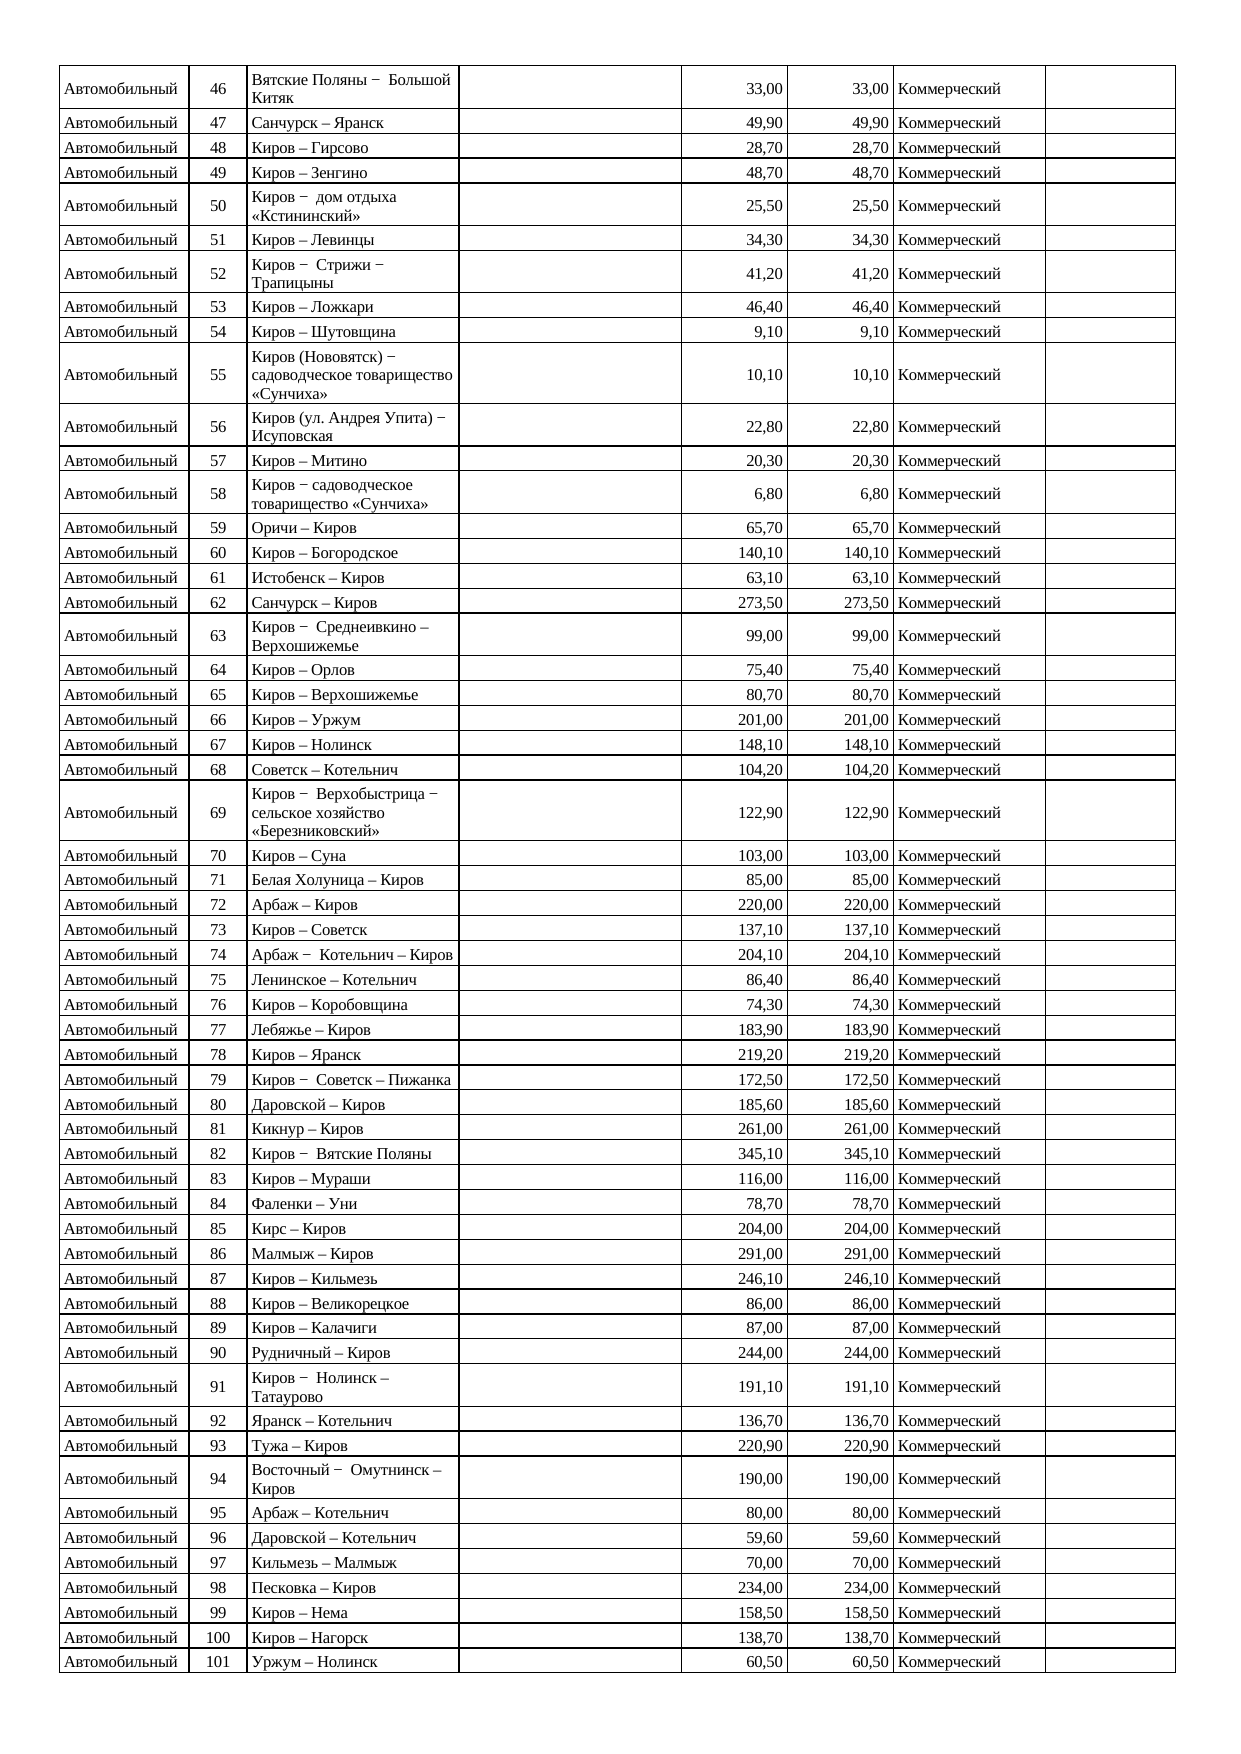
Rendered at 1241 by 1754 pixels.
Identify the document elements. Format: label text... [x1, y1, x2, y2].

table_cell Киров – Советск [248, 916, 458, 940]
table_cell Автомобильный [60, 514, 188, 538]
table_cell 51 [190, 226, 246, 249]
table_cell 99,00 [788, 614, 893, 655]
table_cell 6,80 [788, 471, 893, 513]
table_cell 62 [190, 589, 246, 612]
table_cell [1046, 293, 1175, 317]
table_cell [1046, 184, 1175, 225]
table_cell Автомобильный [60, 1432, 188, 1455]
table_cell 10,10 [682, 343, 787, 403]
table_cell Коммерческий [894, 1140, 1045, 1164]
table_cell 74,30 [788, 991, 893, 1014]
table_cell [460, 318, 681, 342]
table_cell 92 [190, 1407, 246, 1430]
table_cell 88 [190, 1290, 246, 1313]
table_cell 20,30 [788, 447, 893, 470]
table_cell Арбаж – Киров [248, 891, 458, 915]
table_cell Коммерческий [894, 447, 1045, 470]
table_cell Киров − Нолинск – Татаурово [248, 1364, 458, 1406]
table_cell 59 [190, 514, 246, 538]
table_cell Кикнур – Киров [248, 1115, 458, 1139]
table_cell Автомобильный [60, 916, 188, 940]
table_cell Киров – Зенгино [248, 159, 458, 182]
table_cell [460, 159, 681, 182]
table_cell 85,00 [682, 866, 787, 890]
table_cell [460, 251, 681, 292]
table_cell 72 [190, 891, 246, 915]
table_cell [460, 916, 681, 940]
table_cell Коммерческий [894, 134, 1045, 157]
table_cell [1046, 731, 1175, 754]
table_cell 78,70 [788, 1190, 893, 1214]
table_cell [460, 614, 681, 655]
table_cell [460, 564, 681, 587]
table_cell 87,00 [788, 1315, 893, 1338]
table_cell 49 [190, 159, 246, 182]
table_cell [460, 471, 681, 513]
table_cell 60,50 [788, 1649, 893, 1672]
table_cell [460, 1066, 681, 1089]
table_cell 65,70 [682, 514, 787, 538]
table_cell [460, 1624, 681, 1647]
table_cell Киров − Верхобыстрица − сельское хозяйство «Березниковский» [248, 781, 458, 840]
table_cell 63 [190, 614, 246, 655]
table_cell Киров – Коробовщина [248, 991, 458, 1014]
table_cell 59,60 [788, 1524, 893, 1548]
table_cell [1046, 1115, 1175, 1139]
table_cell Коммерческий [894, 564, 1045, 587]
table_cell 86,00 [788, 1290, 893, 1313]
table_cell Автомобильный [60, 706, 188, 729]
table_cell Автомобильный [60, 1041, 188, 1064]
table_cell Киров – Нолинск [248, 731, 458, 754]
table_cell [1046, 109, 1175, 132]
table_cell Коммерческий [894, 251, 1045, 292]
table_cell Санчурск – Яранск [248, 109, 458, 132]
table_cell 25,50 [682, 184, 787, 225]
table_cell 81 [190, 1115, 246, 1139]
table_cell [460, 1041, 681, 1064]
table_cell [1046, 966, 1175, 989]
table_cell Киров – Левинцы [248, 226, 458, 249]
table_cell 86,40 [682, 966, 787, 989]
table_cell 41,20 [682, 251, 787, 292]
table_cell Коммерческий [894, 966, 1045, 989]
table_cell [1046, 614, 1175, 655]
table_cell Автомобильный [60, 941, 188, 965]
table_cell Коммерческий [894, 226, 1045, 249]
table_cell 75 [190, 966, 246, 989]
table_cell Яранск – Котельнич [248, 1407, 458, 1430]
table_cell [460, 1140, 681, 1164]
table_cell Ленинское – Котельнич [248, 966, 458, 989]
table_cell [1046, 159, 1175, 182]
table_cell 273,50 [682, 589, 787, 612]
table_cell [460, 656, 681, 680]
table_cell 48 [190, 134, 246, 157]
table_cell 63,10 [788, 564, 893, 587]
table_cell [1046, 1165, 1175, 1189]
table_cell [1046, 1090, 1175, 1114]
table_cell 183,90 [788, 1016, 893, 1039]
table_cell [1046, 66, 1175, 107]
table_cell 291,00 [788, 1240, 893, 1263]
table_cell 41,20 [788, 251, 893, 292]
table_cell Коммерческий [894, 343, 1045, 403]
table_cell 86,00 [682, 1290, 787, 1313]
table_cell 61 [190, 564, 246, 587]
table_cell 220,00 [788, 891, 893, 915]
table_cell Автомобильный [60, 1240, 188, 1263]
table_cell Автомобильный [60, 866, 188, 890]
table_cell Коммерческий [894, 781, 1045, 840]
table_cell 70 [190, 841, 246, 865]
table_cell Автомобильный [60, 991, 188, 1014]
table_cell 234,00 [788, 1574, 893, 1597]
table_cell 75,40 [682, 656, 787, 680]
table_cell [1046, 226, 1175, 249]
table_cell [1046, 1599, 1175, 1622]
table_cell 55 [190, 343, 246, 403]
table_cell 65,70 [788, 514, 893, 538]
table_cell 48,70 [682, 159, 787, 182]
table_cell [460, 1090, 681, 1114]
table_cell [1046, 1407, 1175, 1430]
table_cell [1046, 1499, 1175, 1523]
table_cell 60 [190, 539, 246, 562]
table_cell Автомобильный [60, 343, 188, 403]
table_cell Коммерческий [894, 404, 1045, 445]
table_cell Автомобильный [60, 1624, 188, 1647]
table_cell 77 [190, 1016, 246, 1039]
table_cell Киров – Орлов [248, 656, 458, 680]
table_cell [460, 539, 681, 562]
table_cell 67 [190, 731, 246, 754]
table_cell 138,70 [788, 1624, 893, 1647]
table_cell [460, 731, 681, 754]
table_cell [1046, 1457, 1175, 1498]
table_cell Автомобильный [60, 134, 188, 157]
table_cell 273,50 [788, 589, 893, 612]
table_cell Автомобильный [60, 251, 188, 292]
table_cell 74 [190, 941, 246, 965]
table_cell Киров (ул. Андрея Упита) − Исуповская [248, 404, 458, 445]
table_cell 191,10 [682, 1364, 787, 1406]
table_cell 104,20 [682, 756, 787, 779]
table_cell Арбаж − Котельнич – Киров [248, 941, 458, 965]
table_cell 148,10 [788, 731, 893, 754]
table_cell 246,10 [682, 1265, 787, 1288]
table_cell Уржум – Нолинск [248, 1649, 458, 1672]
table_cell [460, 1016, 681, 1039]
table_cell [460, 1432, 681, 1455]
table_cell [460, 293, 681, 317]
table_cell 59,60 [682, 1524, 787, 1548]
table_cell Коммерческий [894, 1315, 1045, 1338]
table_cell [460, 1190, 681, 1214]
table_cell Автомобильный [60, 159, 188, 182]
table_cell Коммерческий [894, 991, 1045, 1014]
table_cell 116,00 [682, 1165, 787, 1189]
table_cell 34,30 [682, 226, 787, 249]
table_cell 140,10 [788, 539, 893, 562]
table_cell 76 [190, 991, 246, 1014]
table_cell 33,00 [682, 66, 787, 107]
table_cell 87 [190, 1265, 246, 1288]
table_cell Коммерческий [894, 1290, 1045, 1313]
table_cell Коммерческий [894, 1524, 1045, 1548]
table_cell Коммерческий [894, 756, 1045, 779]
table_cell 85 [190, 1215, 246, 1238]
table_cell 291,00 [682, 1240, 787, 1263]
table_cell [460, 991, 681, 1014]
table_cell Коммерческий [894, 1549, 1045, 1572]
table_cell Коммерческий [894, 539, 1045, 562]
table_cell Коммерческий [894, 1407, 1045, 1430]
table_cell 137,10 [682, 916, 787, 940]
table_cell Коммерческий [894, 293, 1045, 317]
table_cell Киров (Нововятск) − садоводческое товарищество «Сунчиха» [248, 343, 458, 403]
table_cell Санчурск – Киров [248, 589, 458, 612]
table_cell 28,70 [788, 134, 893, 157]
table_cell [460, 404, 681, 445]
table_cell [1046, 1364, 1175, 1406]
table_cell 64 [190, 656, 246, 680]
table_cell 34,30 [788, 226, 893, 249]
table_cell Коммерческий [894, 1165, 1045, 1189]
table_cell [460, 966, 681, 989]
table_cell [460, 1649, 681, 1672]
table_cell [1046, 1649, 1175, 1672]
table_cell Автомобильный [60, 1457, 188, 1498]
table_cell 204,10 [682, 941, 787, 965]
table_cell Лебяжье – Киров [248, 1016, 458, 1039]
table_cell Даровской – Котельнич [248, 1524, 458, 1548]
table_cell Автомобильный [60, 1215, 188, 1238]
table_cell [1046, 1190, 1175, 1214]
table_cell Автомобильный [60, 539, 188, 562]
table_cell [1046, 1339, 1175, 1363]
table_cell Коммерческий [894, 471, 1045, 513]
table_cell [1046, 1432, 1175, 1455]
table_cell 66 [190, 706, 246, 729]
table_cell [460, 589, 681, 612]
table_cell [1046, 656, 1175, 680]
table_cell 78 [190, 1041, 246, 1064]
table_cell 49,90 [682, 109, 787, 132]
table_cell 96 [190, 1524, 246, 1548]
table_cell Автомобильный [60, 891, 188, 915]
table_cell 80,00 [682, 1499, 787, 1523]
table_cell 103,00 [682, 841, 787, 865]
table_cell [460, 756, 681, 779]
table_cell Коммерческий [894, 1457, 1045, 1498]
table_cell Киров – Великорецкое [248, 1290, 458, 1313]
table_cell Арбаж – Котельнич [248, 1499, 458, 1523]
table_cell Автомобильный [60, 184, 188, 225]
table_cell 101 [190, 1649, 246, 1672]
table_cell Автомобильный [60, 1066, 188, 1089]
table_cell 9,10 [682, 318, 787, 342]
table_cell Автомобильный [60, 564, 188, 587]
table_cell Коммерческий [894, 731, 1045, 754]
table_cell [1046, 1290, 1175, 1313]
table_cell Автомобильный [60, 1090, 188, 1114]
table_cell Киров – Яранск [248, 1041, 458, 1064]
table_cell [460, 1265, 681, 1288]
table_cell 93 [190, 1432, 246, 1455]
table_cell Автомобильный [60, 226, 188, 249]
table_cell Автомобильный [60, 614, 188, 655]
table_cell Коммерческий [894, 1265, 1045, 1288]
table_cell 122,90 [788, 781, 893, 840]
table_cell Автомобильный [60, 471, 188, 513]
table_cell Автомобильный [60, 1549, 188, 1572]
table_cell 46,40 [788, 293, 893, 317]
table_cell [1046, 841, 1175, 865]
table_cell [1046, 589, 1175, 612]
table_cell 50 [190, 184, 246, 225]
table_cell Киров – Уржум [248, 706, 458, 729]
table_cell Автомобильный [60, 656, 188, 680]
table_cell [460, 134, 681, 157]
table_cell Коммерческий [894, 1649, 1045, 1672]
table_cell Коммерческий [894, 109, 1045, 132]
table_cell [460, 343, 681, 403]
table_cell Автомобильный [60, 1524, 188, 1548]
table_cell [1046, 404, 1175, 445]
table_cell 183,90 [682, 1016, 787, 1039]
table_cell Автомобильный [60, 841, 188, 865]
table_cell Киров – Нагорск [248, 1624, 458, 1647]
table_cell 22,80 [682, 404, 787, 445]
table_cell 79 [190, 1066, 246, 1089]
table_cell Автомобильный [60, 447, 188, 470]
table_cell Киров − дом отдыха «Кстининский» [248, 184, 458, 225]
table_cell 246,10 [788, 1265, 893, 1288]
table_cell [1046, 1524, 1175, 1548]
table_cell [1046, 706, 1175, 729]
table_cell 89 [190, 1315, 246, 1338]
table_cell Коммерческий [894, 1215, 1045, 1238]
table_cell Киров – Суна [248, 841, 458, 865]
table_cell Коммерческий [894, 681, 1045, 704]
table_cell 56 [190, 404, 246, 445]
table_cell Оричи – Киров [248, 514, 458, 538]
table_cell Автомобильный [60, 1115, 188, 1139]
table_cell [460, 1524, 681, 1548]
table_cell [1046, 991, 1175, 1014]
table_cell [460, 1574, 681, 1597]
table_cell 65 [190, 681, 246, 704]
table_cell Коммерческий [894, 184, 1045, 225]
table_cell 82 [190, 1140, 246, 1164]
table_cell 204,00 [788, 1215, 893, 1238]
table_cell 47 [190, 109, 246, 132]
table_cell Киров – Гирсово [248, 134, 458, 157]
table_cell Коммерческий [894, 1066, 1045, 1089]
table_cell [1046, 343, 1175, 403]
table_cell 190,00 [788, 1457, 893, 1498]
table_cell Коммерческий [894, 656, 1045, 680]
table_cell [1046, 681, 1175, 704]
table_cell 22,80 [788, 404, 893, 445]
table_cell Коммерческий [894, 1240, 1045, 1263]
table_cell Восточный − Омутнинск – Киров [248, 1457, 458, 1498]
table_cell 172,50 [788, 1066, 893, 1089]
table_cell 97 [190, 1549, 246, 1572]
table_cell [1046, 1240, 1175, 1263]
table_cell Автомобильный [60, 1016, 188, 1039]
table_cell 261,00 [788, 1115, 893, 1139]
table_cell [1046, 514, 1175, 538]
table_cell [1046, 1265, 1175, 1288]
table_cell 74,30 [682, 991, 787, 1014]
table_cell Малмыж – Киров [248, 1240, 458, 1263]
table_cell [460, 226, 681, 249]
table_cell Коммерческий [894, 514, 1045, 538]
table_cell Автомобильный [60, 1599, 188, 1622]
table_cell [460, 781, 681, 840]
table_cell 191,10 [788, 1364, 893, 1406]
table_cell Коммерческий [894, 841, 1045, 865]
table_cell Автомобильный [60, 66, 188, 107]
table_cell Коммерческий [894, 1624, 1045, 1647]
table_cell 28,70 [682, 134, 787, 157]
table_cell Киров – Верхошижемье [248, 681, 458, 704]
table_cell [460, 66, 681, 107]
table_cell Коммерческий [894, 1599, 1045, 1622]
table_cell Автомобильный [60, 1140, 188, 1164]
table_cell 220,90 [788, 1432, 893, 1455]
table_cell [460, 1165, 681, 1189]
table_cell Коммерческий [894, 589, 1045, 612]
table_cell Киров – Кильмезь [248, 1265, 458, 1288]
table_cell 57 [190, 447, 246, 470]
table_cell 46 [190, 66, 246, 107]
table_cell 158,50 [682, 1599, 787, 1622]
table_cell 94 [190, 1457, 246, 1498]
table_cell 204,00 [682, 1215, 787, 1238]
table_cell 6,80 [682, 471, 787, 513]
table_cell 63,10 [682, 564, 787, 587]
table_cell Киров – Нема [248, 1599, 458, 1622]
table_cell Киров – Богородское [248, 539, 458, 562]
table_cell [1046, 471, 1175, 513]
table_cell 220,90 [682, 1432, 787, 1455]
table_cell 58 [190, 471, 246, 513]
table_cell Песковка – Киров [248, 1574, 458, 1597]
table_cell Киров – Мураши [248, 1165, 458, 1189]
table_cell 140,10 [682, 539, 787, 562]
table_cell Истобенск – Киров [248, 564, 458, 587]
table_cell 219,20 [682, 1041, 787, 1064]
table_cell 185,60 [682, 1090, 787, 1114]
table_cell Автомобильный [60, 293, 188, 317]
table_cell 69 [190, 781, 246, 840]
table_cell Коммерческий [894, 916, 1045, 940]
table_cell Автомобильный [60, 1499, 188, 1523]
table_cell Автомобильный [60, 1315, 188, 1338]
table_cell 80,70 [682, 681, 787, 704]
table_cell 90 [190, 1339, 246, 1363]
table_cell 80,00 [788, 1499, 893, 1523]
table_cell Автомобильный [60, 404, 188, 445]
table_cell [1046, 756, 1175, 779]
table_cell 158,50 [788, 1599, 893, 1622]
table_cell Коммерческий [894, 1432, 1045, 1455]
table_cell Тужа – Киров [248, 1432, 458, 1455]
table_cell 244,00 [788, 1339, 893, 1363]
table_cell [1046, 1215, 1175, 1238]
table_cell 122,90 [682, 781, 787, 840]
table_cell Автомобильный [60, 681, 188, 704]
table_cell 10,10 [788, 343, 893, 403]
table_cell 86,40 [788, 966, 893, 989]
table_cell Коммерческий [894, 614, 1045, 655]
table_cell 91 [190, 1364, 246, 1406]
table_cell Автомобильный [60, 1649, 188, 1672]
table_cell Даровской – Киров [248, 1090, 458, 1114]
table_cell 104,20 [788, 756, 893, 779]
table_cell 148,10 [682, 731, 787, 754]
table_cell [460, 891, 681, 915]
table_cell 244,00 [682, 1339, 787, 1363]
table_cell Коммерческий [894, 1499, 1045, 1523]
table_cell Автомобильный [60, 1339, 188, 1363]
table_cell 103,00 [788, 841, 893, 865]
table_cell [460, 1290, 681, 1313]
table_cell [460, 1457, 681, 1498]
table_cell Белая Холуница – Киров [248, 866, 458, 890]
table_cell Коммерческий [894, 1090, 1045, 1114]
table_cell 100 [190, 1624, 246, 1647]
table_cell Киров − Вятские Поляны [248, 1140, 458, 1164]
table_cell [460, 681, 681, 704]
table_cell Киров − Среднеивкино – Верхошижемье [248, 614, 458, 655]
table_cell [1046, 1624, 1175, 1647]
table_cell Киров – Шутовщина [248, 318, 458, 342]
table_cell Автомобильный [60, 1265, 188, 1288]
table_cell [1046, 941, 1175, 965]
table_cell Коммерческий [894, 66, 1045, 107]
table_cell Автомобильный [60, 781, 188, 840]
table_cell [1046, 251, 1175, 292]
table_cell [1046, 891, 1175, 915]
table_cell 85,00 [788, 866, 893, 890]
table_cell Киров − садоводческое товарищество «Сунчиха» [248, 471, 458, 513]
table_cell Советск – Котельнич [248, 756, 458, 779]
table_cell 172,50 [682, 1066, 787, 1089]
table_cell [1046, 916, 1175, 940]
table_cell [460, 184, 681, 225]
table_cell 201,00 [788, 706, 893, 729]
table_cell 345,10 [682, 1140, 787, 1164]
table_cell Коммерческий [894, 1364, 1045, 1406]
table_cell [1046, 564, 1175, 587]
table_cell 70,00 [788, 1549, 893, 1572]
table_cell 53 [190, 293, 246, 317]
table_cell [460, 1240, 681, 1263]
table_cell Коммерческий [894, 1190, 1045, 1214]
table_cell Киров − Стрижи − Трапицыны [248, 251, 458, 292]
table_cell Автомобильный [60, 1165, 188, 1189]
table_cell Киров – Митино [248, 447, 458, 470]
table_cell Киров – Калачиги [248, 1315, 458, 1338]
table_cell 201,00 [682, 706, 787, 729]
table_cell 80 [190, 1090, 246, 1114]
table_cell 60,50 [682, 1649, 787, 1672]
table_cell 25,50 [788, 184, 893, 225]
table_cell 220,00 [682, 891, 787, 915]
table_cell 95 [190, 1499, 246, 1523]
table_cell 71 [190, 866, 246, 890]
table_cell 73 [190, 916, 246, 940]
table_cell Киров – Ложкари [248, 293, 458, 317]
table_cell [1046, 1140, 1175, 1164]
table_cell 138,70 [682, 1624, 787, 1647]
table_cell Коммерческий [894, 941, 1045, 965]
table_cell [460, 1599, 681, 1622]
table_cell Кирс – Киров [248, 1215, 458, 1238]
table_cell Автомобильный [60, 1364, 188, 1406]
table_cell 83 [190, 1165, 246, 1189]
table_cell [1046, 539, 1175, 562]
table_cell 68 [190, 756, 246, 779]
table_cell [1046, 1549, 1175, 1572]
table_cell [460, 1315, 681, 1338]
table_cell [1046, 1016, 1175, 1039]
table_cell [1046, 318, 1175, 342]
table_cell 70,00 [682, 1549, 787, 1572]
table_cell 261,00 [682, 1115, 787, 1139]
table_cell [1046, 1574, 1175, 1597]
table_cell 46,40 [682, 293, 787, 317]
table_cell 33,00 [788, 66, 893, 107]
table_cell Коммерческий [894, 1574, 1045, 1597]
table_cell [460, 1339, 681, 1363]
table_cell [1046, 134, 1175, 157]
table_cell 52 [190, 251, 246, 292]
table_cell 86 [190, 1240, 246, 1263]
table_cell 190,00 [682, 1457, 787, 1498]
table_cell Коммерческий [894, 1041, 1045, 1064]
table_cell 116,00 [788, 1165, 893, 1189]
table_cell Кильмезь – Малмыж [248, 1549, 458, 1572]
table_cell Коммерческий [894, 318, 1045, 342]
table_cell 136,70 [788, 1407, 893, 1430]
table_cell Автомобильный [60, 966, 188, 989]
table_cell [460, 1215, 681, 1238]
table_cell Фаленки – Уни [248, 1190, 458, 1214]
table_cell Коммерческий [894, 891, 1045, 915]
table_cell Автомобильный [60, 318, 188, 342]
table_cell Автомобильный [60, 589, 188, 612]
table_cell [1046, 1041, 1175, 1064]
table_cell [460, 866, 681, 890]
table_cell Рудничный – Киров [248, 1339, 458, 1363]
table_cell [460, 706, 681, 729]
table_cell [460, 109, 681, 132]
table_cell 87,00 [682, 1315, 787, 1338]
table_cell 98 [190, 1574, 246, 1597]
table_cell [1046, 1066, 1175, 1089]
table_cell 80,70 [788, 681, 893, 704]
table_cell 137,10 [788, 916, 893, 940]
table_cell 78,70 [682, 1190, 787, 1214]
table_cell Автомобильный [60, 731, 188, 754]
table_cell [1046, 781, 1175, 840]
table_cell 54 [190, 318, 246, 342]
table_cell [460, 1364, 681, 1406]
table_cell Автомобильный [60, 1290, 188, 1313]
table_cell 75,40 [788, 656, 893, 680]
table_cell [1046, 1315, 1175, 1338]
table_cell 345,10 [788, 1140, 893, 1164]
table_cell Автомобильный [60, 1574, 188, 1597]
table_cell 185,60 [788, 1090, 893, 1114]
table_cell 219,20 [788, 1041, 893, 1064]
table_cell [460, 514, 681, 538]
table_cell [1046, 866, 1175, 890]
table_cell 49,90 [788, 109, 893, 132]
table_cell Коммерческий [894, 159, 1045, 182]
table_cell Коммерческий [894, 866, 1045, 890]
table_cell 204,10 [788, 941, 893, 965]
table_cell Коммерческий [894, 1339, 1045, 1363]
table_cell Вятские Поляны − Большой Китяк [248, 66, 458, 107]
table_cell [460, 1549, 681, 1572]
table_cell 20,30 [682, 447, 787, 470]
table_cell 99,00 [682, 614, 787, 655]
table_cell [460, 841, 681, 865]
table_cell 84 [190, 1190, 246, 1214]
table_cell Коммерческий [894, 1016, 1045, 1039]
table_cell [1046, 447, 1175, 470]
table_cell 99 [190, 1599, 246, 1622]
table_cell Киров − Советск – Пижанка [248, 1066, 458, 1089]
table_cell Автомобильный [60, 109, 188, 132]
table_cell Автомобильный [60, 1407, 188, 1430]
table_cell 234,00 [682, 1574, 787, 1597]
table_cell Автомобильный [60, 1190, 188, 1214]
table_cell [460, 1115, 681, 1139]
table_cell [460, 941, 681, 965]
table_cell [460, 1407, 681, 1430]
table_cell 136,70 [682, 1407, 787, 1430]
table_cell [460, 1499, 681, 1523]
table_cell [460, 447, 681, 470]
table_cell Автомобильный [60, 756, 188, 779]
table_cell 9,10 [788, 318, 893, 342]
table_cell Коммерческий [894, 1115, 1045, 1139]
table_cell Коммерческий [894, 706, 1045, 729]
table_cell 48,70 [788, 159, 893, 182]
